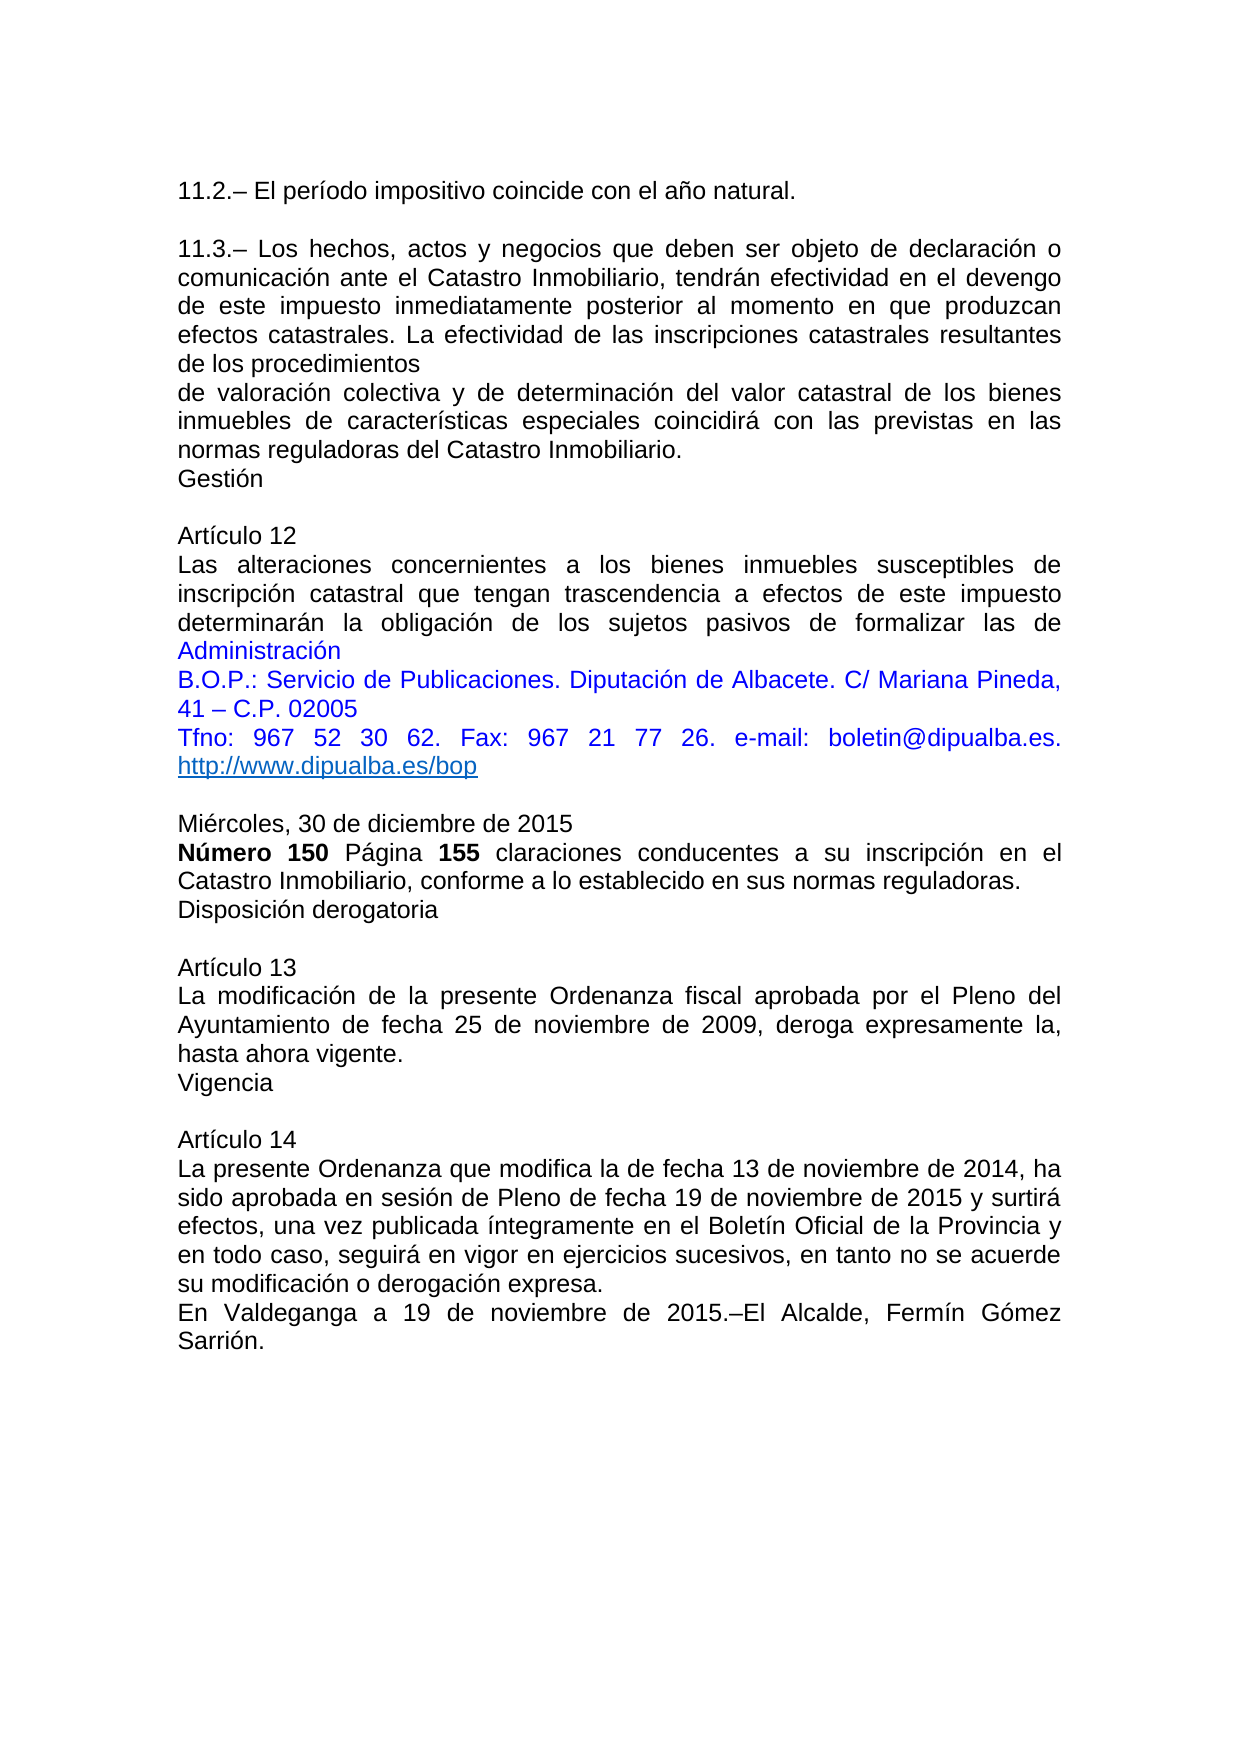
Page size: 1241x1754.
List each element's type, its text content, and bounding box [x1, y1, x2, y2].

text Tfno: 967 52 30 62. Fax: 967 21 77 26. e-mail: boletin@dipualba.es. http://www.dipualba.es/bop [177, 723, 1063, 780]
text Artículo 12 [177, 521, 1063, 550]
text Número 150 Página 155 claraciones conducentes a su inscripción en el Catastro Inmobiliario, conforme a lo establecido en sus normas reguladoras. [177, 838, 1063, 895]
text Artículo 14 [177, 1125, 1063, 1154]
text En Valdeganga a 19 de noviembre de 2015.–El Alcalde, Fermín Gómez Sarrión. [177, 1298, 1063, 1355]
text Miércoles, 30 de diciembre de 2015 [177, 809, 1063, 838]
text Artículo 13 [177, 953, 1063, 981]
text 11.2.– El período impositivo coincide con el año natural. [177, 176, 1063, 205]
text Vigencia [177, 1068, 1063, 1096]
text La modificación de la presente Ordenanza fiscal aprobada por el Pleno del Ayuntamiento de fecha 25 de noviembre de 2009, deroga expresamente la, hasta ahora vigente. [177, 981, 1063, 1068]
text Disposición derogatoria [177, 895, 1063, 924]
text Las alteraciones concernientes a los bienes inmuebles susceptibles de inscripción catastral que tengan trascendencia a efectos de este impuesto determinarán la obligación de los sujetos pasivos de formalizar las de Administración [177, 550, 1063, 665]
text La presente Ordenanza que modifica la de fecha 13 de noviembre de 2014, ha sido aprobada en sesión de Pleno de fecha 19 de noviembre de 2015 y surtirá efectos, una vez publicada íntegramente en el Boletín Oficial de la Provincia y en todo caso, seguirá en vigor en ejercicios sucesivos, en tanto no se acuerde su modificación o derogación expresa. [177, 1154, 1063, 1298]
text de valoración colectiva y de determinación del valor catastral de los bienes inmuebles de características especiales coincidirá con las previstas en las normas reguladoras del Catastro Inmobiliario. [177, 378, 1063, 464]
text B.O.P.: Servicio de Publicaciones. Diputación de Albacete. C/ Mariana Pineda, 41 – C.P. 02005 [177, 665, 1063, 723]
text 11.3.– Los hechos, actos y negocios que deben ser objeto de declaración o comunicación ante el Catastro Inmobiliario, tendrán efectividad en el devengo de este impuesto inmediatamente posterior al momento en que produzcan efectos catastrales. La efectividad de las inscripciones catastrales resultantes de los procedimientos [177, 234, 1063, 378]
text Gestión [177, 464, 1063, 493]
